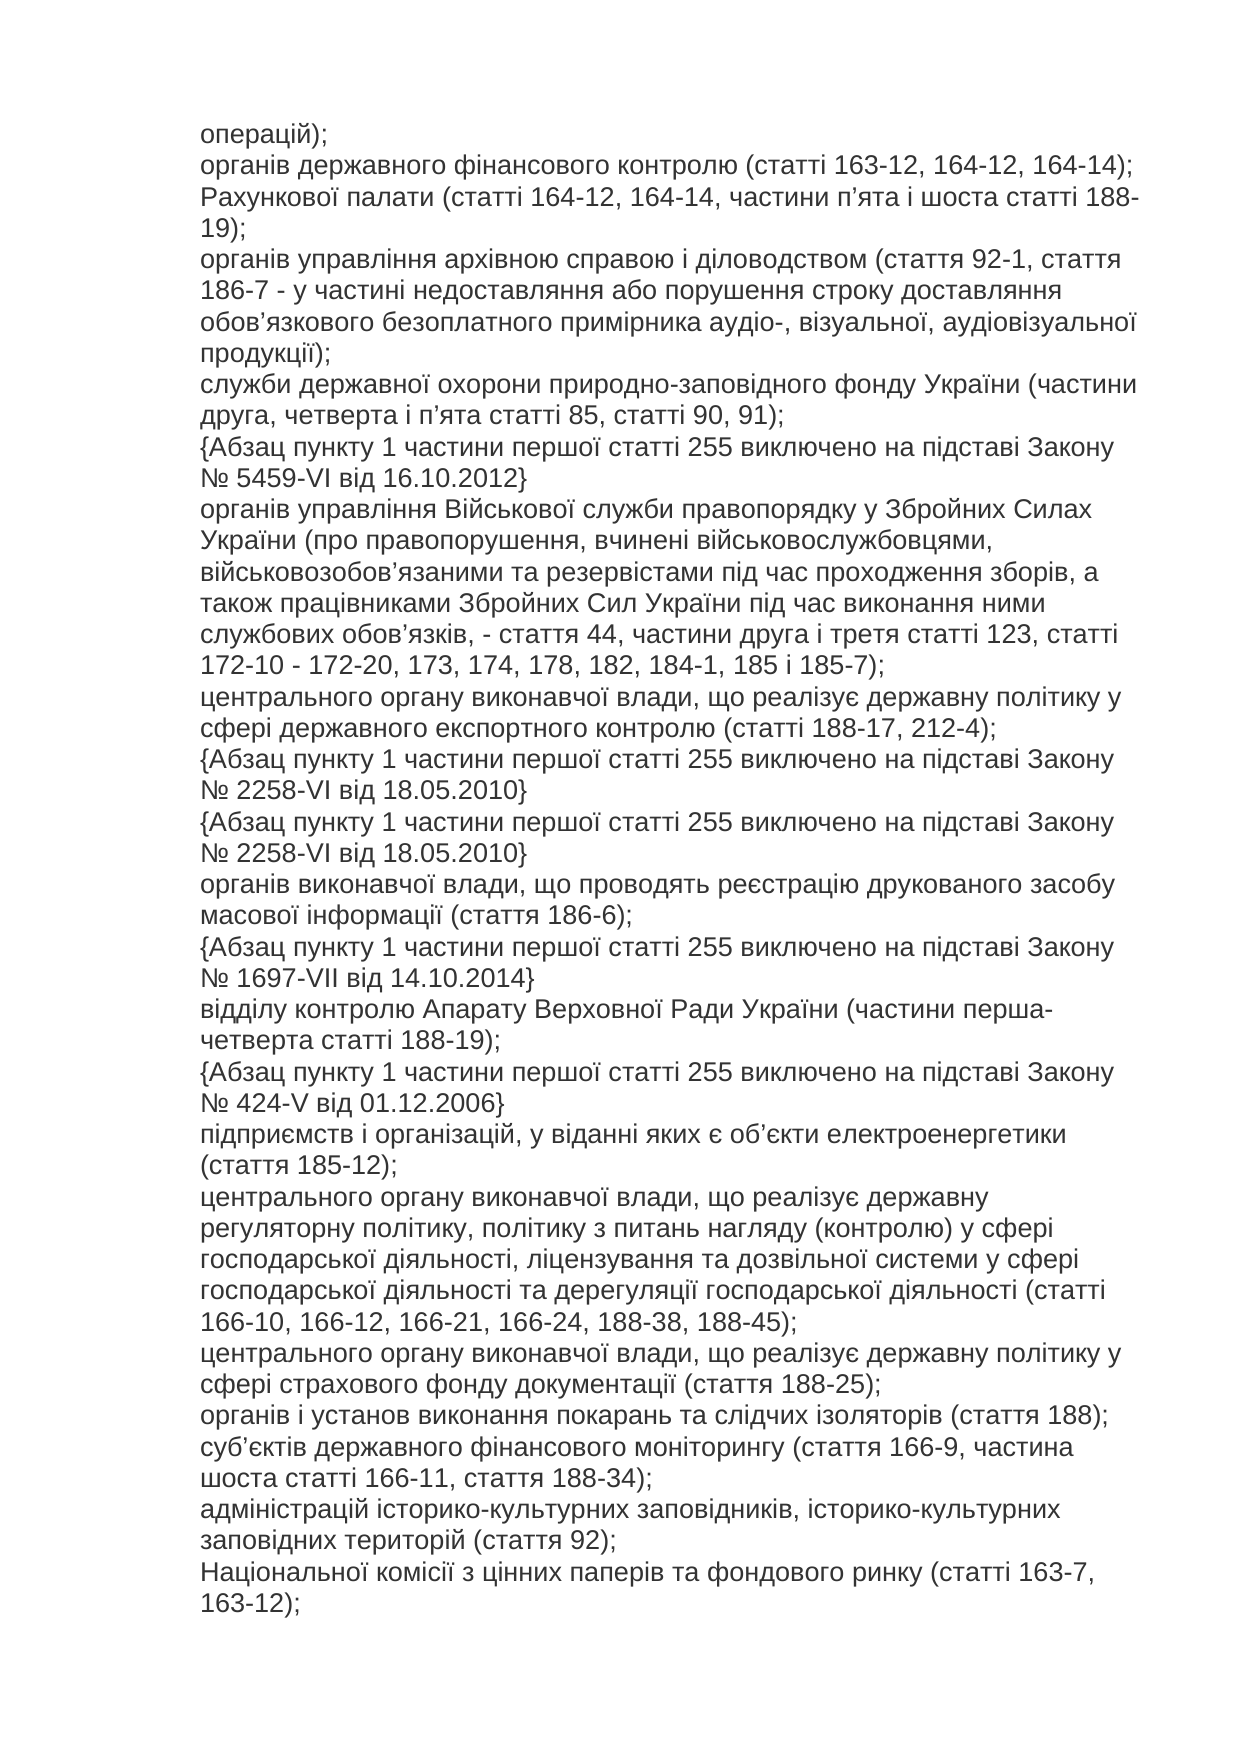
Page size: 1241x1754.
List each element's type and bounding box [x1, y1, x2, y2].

table_header [189, 118, 1152, 1618]
